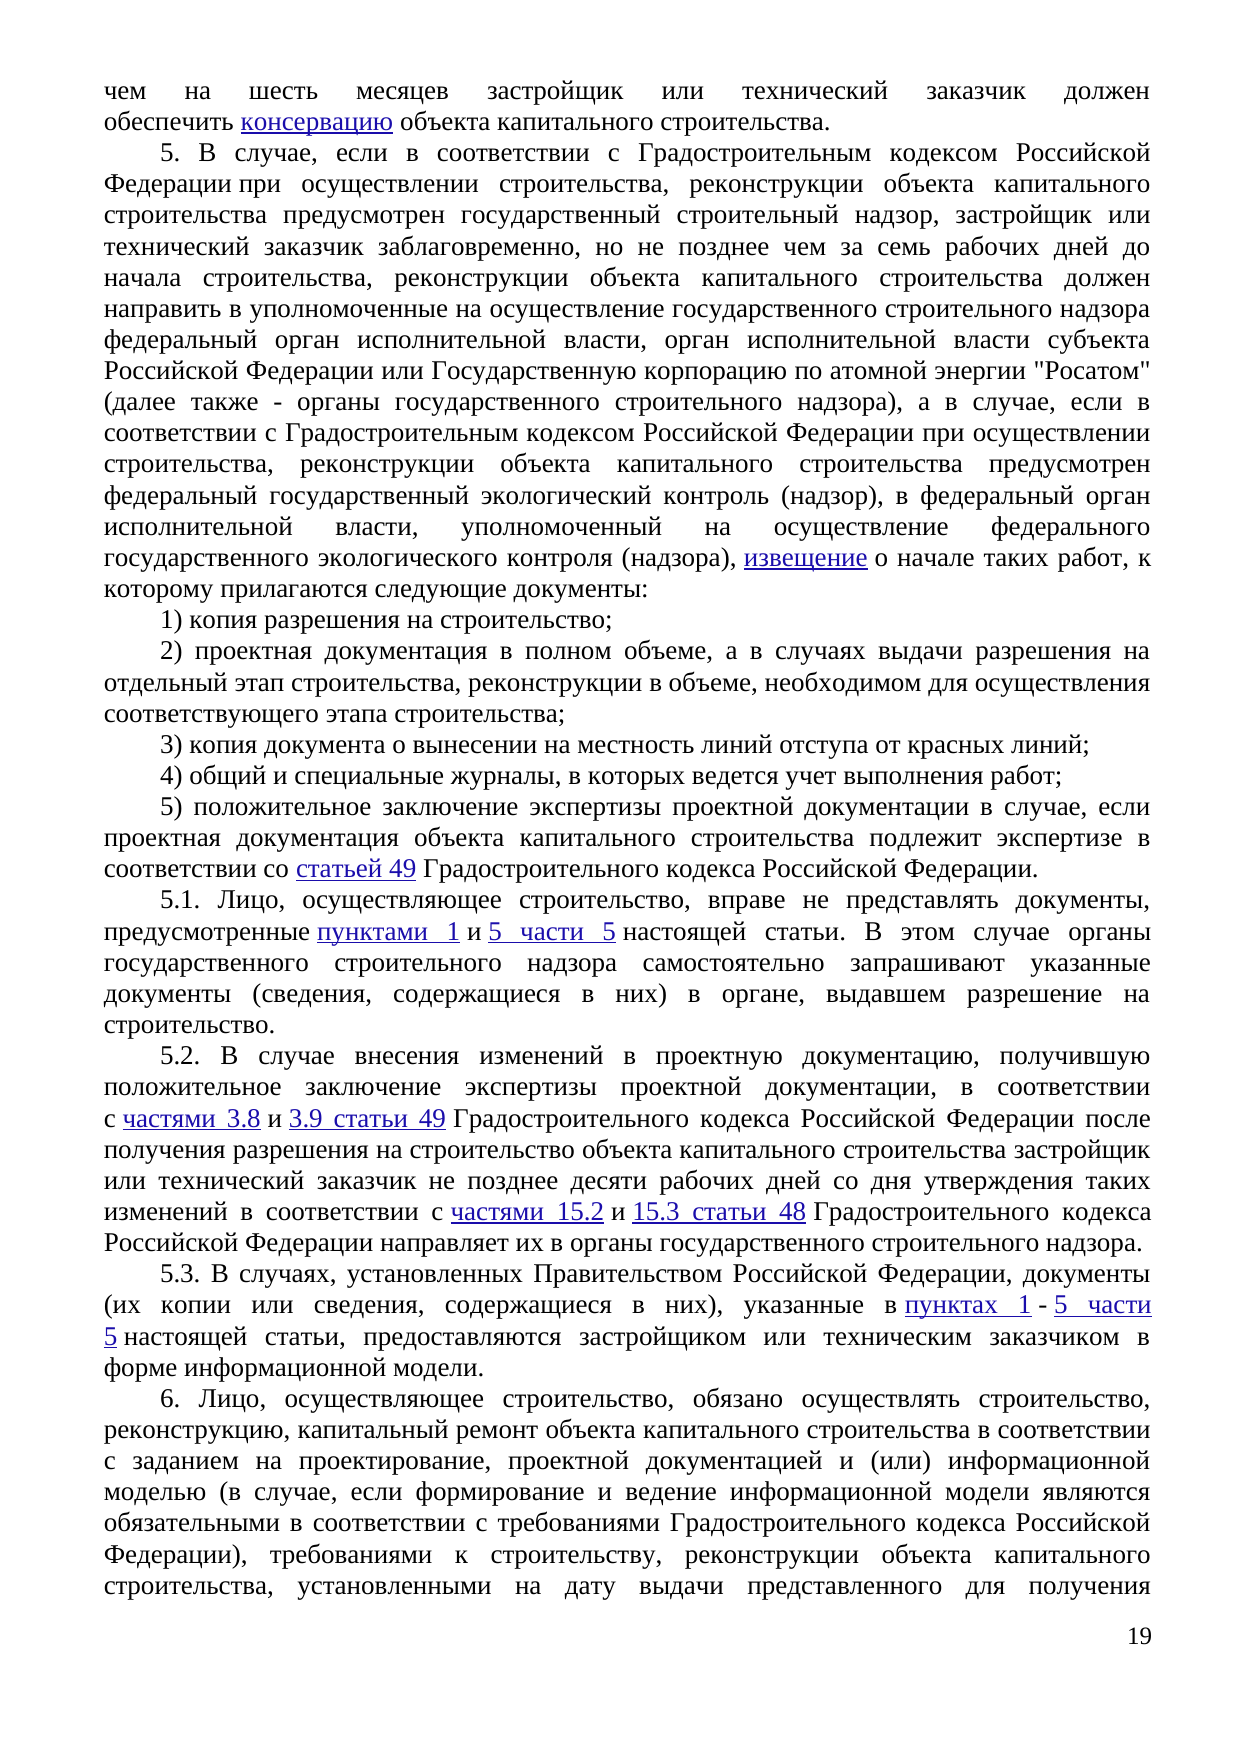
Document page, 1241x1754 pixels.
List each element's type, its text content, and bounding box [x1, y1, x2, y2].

text 5.2. В случае внесения изменений в проектную документацию, получившую положительное заключение экспертизы проектной документации, в соответствии с частями 3.8 и 3.9 статьи 49 Градостроительного кодекса Российской Федерации после получения разрешения на строительство объекта капитального строительства застройщик или технический заказчик не позднее десяти рабочих дней со дня утверждения таких изменений в соответствии с частями 15.2 и 15.3 статьи 48 Градостроительного кодекса Российской Федерации направляет их в органы государственного строительного надзора. [103, 1039, 1152, 1257]
text 1) копия разрешения на строительство; [103, 603, 1152, 634]
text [103, 1382, 1152, 1600]
text 2) проектная документация в полном объеме, а в случаях выдачи разрешения на отдельный этап строительства, реконструкции в объеме, необходимом для осуществления соответствующего этапа строительства; [103, 634, 1152, 728]
text 5.3. В случаях, установленных Правительством Российской Федерации, документы (их копии или сведения, содержащиеся в них), указанные в пунктах 1 - 5 части 5 настоящей статьи, предоставляются застройщиком или техническим заказчиком в форме информационной модели. [103, 1257, 1152, 1382]
text 5) положительное заключение экспертизы проектной документации в случае, если проектная документация объекта капитального строительства подлежит экспертизе в соответствии со статьей 49 Градостроительного кодекса Российской Федерации. [103, 790, 1152, 884]
text 4) общий и специальные журналы, в которых ведется учет выполнения работ; [103, 759, 1152, 790]
text 5.1. Лицо, осуществляющее строительство, вправе не представлять документы, предусмотренные пунктами 1 и 5 части 5 настоящей статьи. В этом случае органы государственного строительного надзора самостоятельно запрашивают указанные документы (сведения, содержащиеся в них) в органе, выдавшем разрешение на строительство. [103, 884, 1152, 1039]
text 5. В случае, если в соответствии с Градостроительным кодексом Российской Федерации при осуществлении строительства, реконструкции объекта капитального строительства предусмотрен государственный строительный надзор, застройщик или технический заказчик заблаговременно, но не позднее чем за семь рабочих дней до начала строительства, реконструкции объекта капитального строительства должен направить в уполномоченные на осуществление государственного строительного надзора федеральный орган исполнительной власти, орган исполнительной власти субъекта Российской Федерации или Государственную корпорацию по атомной энергии "Росатом" (далее также - органы государственного строительного надзора), а в случае, если в соответствии с Градостроительным кодексом Российской Федерации при осуществлении строительства, реконструкции объекта капитального строительства предусмотрен федеральный государственный экологический контроль (надзор), в федеральный орган исполнительной власти, уполномоченный на осуществление федерального государственного экологического контроля (надзора), извещение о начале таких работ, к которому прилагаются следующие документы: [103, 136, 1152, 603]
text 3) копия документа о вынесении на местность линий отступа от красных линий; [103, 728, 1152, 759]
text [103, 74, 1152, 136]
